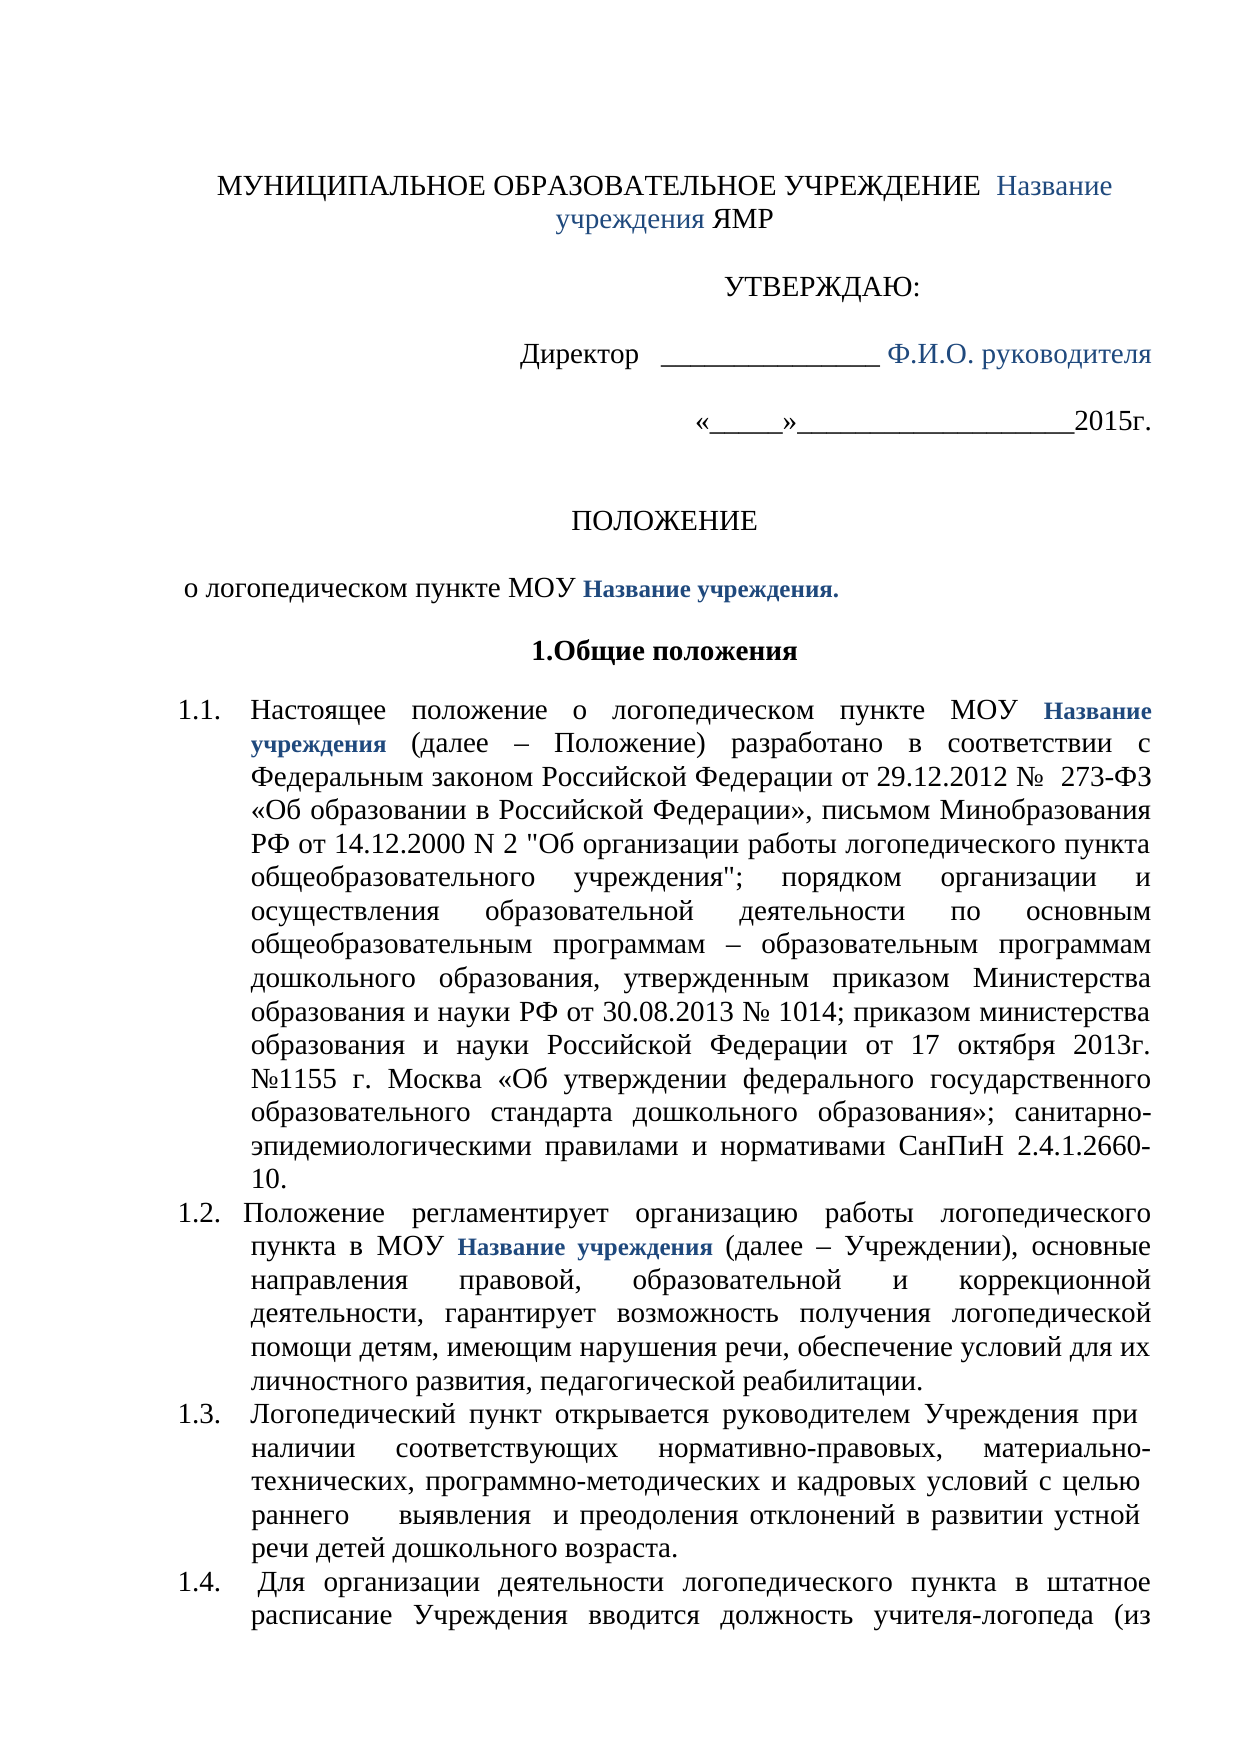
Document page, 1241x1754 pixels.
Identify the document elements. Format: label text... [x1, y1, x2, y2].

text УТВЕРЖДАЮ: [723, 269, 1152, 302]
text ПОЛОЖЕНИЕ [177, 503, 1152, 537]
text «_____»___________________2015г. [177, 403, 1152, 436]
text 1.Общие положения [177, 633, 1152, 667]
text 1.1. Настоящее положение о логопедическом пункте МОУ Название учреждения (далее – Положение) разработано в соответствии с Федеральным законом Российской Федерации от 29.12.2012 № 273-ФЗ «Об образовании в Российской Федерации», письмом Минобразования РФ от 14.12.2000 N 2 "Об организации работы логопедического пункта общеобразовательного учреждения"; порядком организации и осуществления образовательной деятельности по основным общеобразовательным программам – образовательным программам дошкольного образования, утвержденным приказом Министерства образования и науки РФ от 30.08.2013 № 1014; приказом министерства образования и науки Российской Федерации от 17 октября 2013г. №1155 г. Москва «Об утверждении федерального государственного образовательного стандарта дошкольного образования»; санитарно-эпидемиологическими правилами и нормативами СанПиН 2.4.1.2660-10. [177, 692, 1152, 1195]
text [177, 1564, 1152, 1631]
text 1.3. Логопедический пункт открывается руководителем Учреждения при наличии соответствующих нормативно-правовых, материально- технических, программно-методических и кадровых условий с целью раннего выявления и преодоления отклонений в развитии устной речи детей дошкольного возраста. [177, 1396, 1152, 1564]
subtitle МУНИЦИПАЛЬНОЕ ОБРАЗОВАТЕЛЬНОЕ УЧРЕЖДЕНИЕ Название учреждения ЯМР [177, 168, 1152, 235]
text 1.2. Положение регламентирует организацию работы логопедического пункта в МОУ Название учреждения (далее – Учреждении), основные направления правовой, образовательной и коррекционной деятельности, гарантирует возможность получения логопедической помощи детям, имеющим нарушения речи, обеспечение условий для их личностного развития, педагогической реабилитации. [177, 1195, 1152, 1396]
text о логопедическом пункте МОУ Название учреждения. [177, 571, 1152, 604]
text Директор _______________ Ф.И.О. руководителя [177, 336, 1152, 369]
